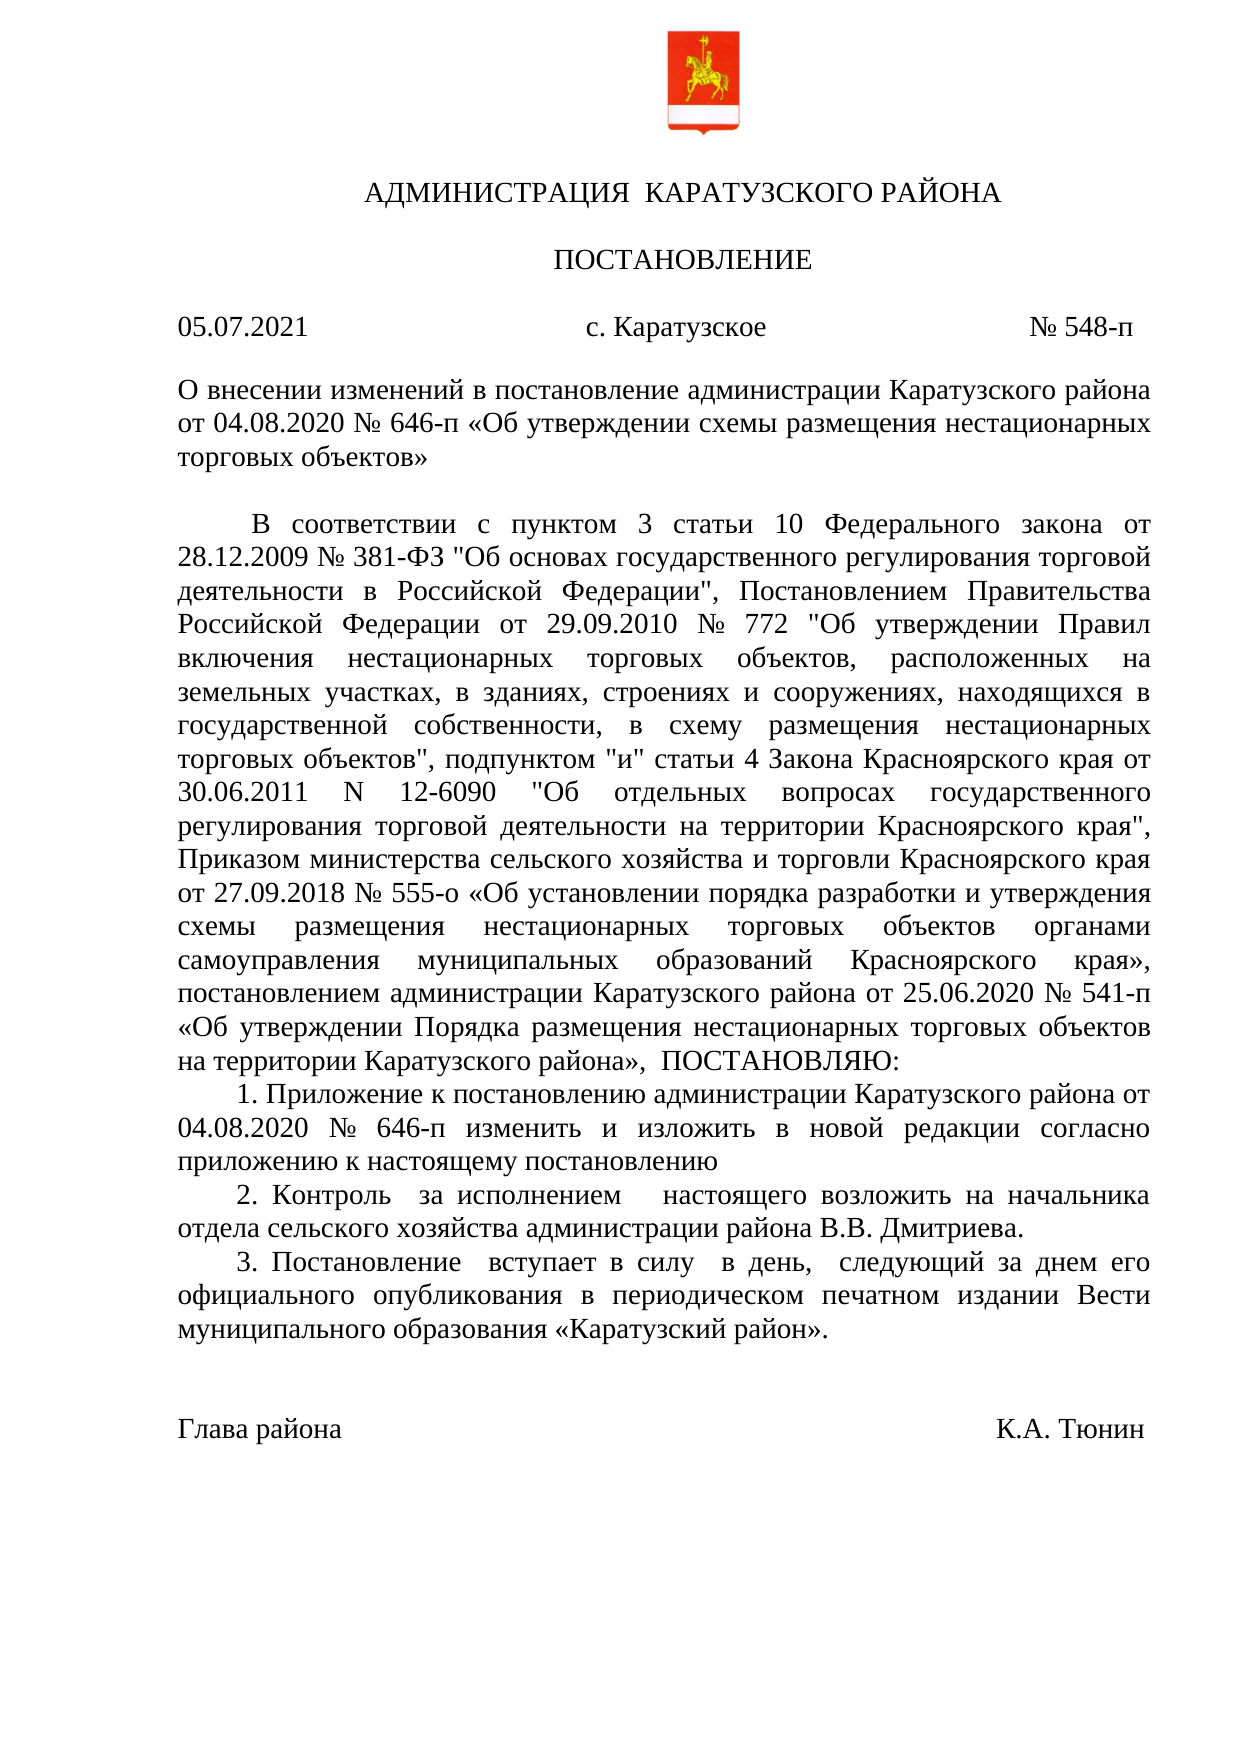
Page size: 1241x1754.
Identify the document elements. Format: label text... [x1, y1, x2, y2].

text 2. Контроль за исполнением настоящего возложить на начальника отдела сельского хозяйства администрации района В.В. Дмитриева. [177, 1177, 1152, 1244]
text О внесении изменений в постановление администрации Каратузского района от 04.08.2020 № 646-п «Об утверждении схемы размещения нестационарных торговых объектов» [177, 372, 1152, 472]
text ПОСТАНОВЛЕНИЕ [215, 242, 1152, 276]
text АДМИНИСТРАЦИЯ КАРАТУЗСКОГО РАЙОНА [215, 175, 1152, 209]
text В соответствии с пунктом 3 статьи 10 Федерального закона от 28.12.2009 № 381-ФЗ "Об основах государственного регулирования торговой деятельности в Российской Федерации", Постановлением Правительства Российской Федерации от 29.09.2010 № 772 "Об утверждении Правил включения нестационарных торговых объектов, расположенных на земельных участках, в зданиях, строениях и сооружениях, находящихся в государственной собственности, в схему размещения нестационарных торговых объектов", подпунктом "и" статьи 4 Закона Красноярского края от 30.06.2011 N 12-6090 "Об отдельных вопросах государственного регулирования торговой деятельности на территории Красноярского края", Приказом министерства сельского хозяйства и торговли Красноярского края от 27.09.2018 № 555-о «Об установлении порядка разработки и утверждения схемы размещения нестационарных торговых объектов органами самоуправления муниципальных образований Красноярского края», постановлением администрации Каратузского района от 25.06.2020 № 541-п «Об утверждении Порядка размещения нестационарных торговых объектов на территории Каратузского района», ПОСТАНОВЛЯЮ: [177, 506, 1152, 1076]
text 3. Постановление вступает в силу в день, следующий за днем его официального опубликования в периодическом печатном издании Вести муниципального образования «Каратузский район». [177, 1244, 1152, 1344]
picture [649, 7, 757, 158]
text Глава района К.А. Тюнин [177, 1412, 1152, 1445]
text 05.07.2021 с. Каратузское № 548-п [177, 309, 1152, 343]
text 1. Приложение к постановлению администрации Каратузского района от 04.08.2020 № 646-п изменить и изложить в новой редакции согласно приложению к настоящему постановлению [177, 1076, 1152, 1177]
